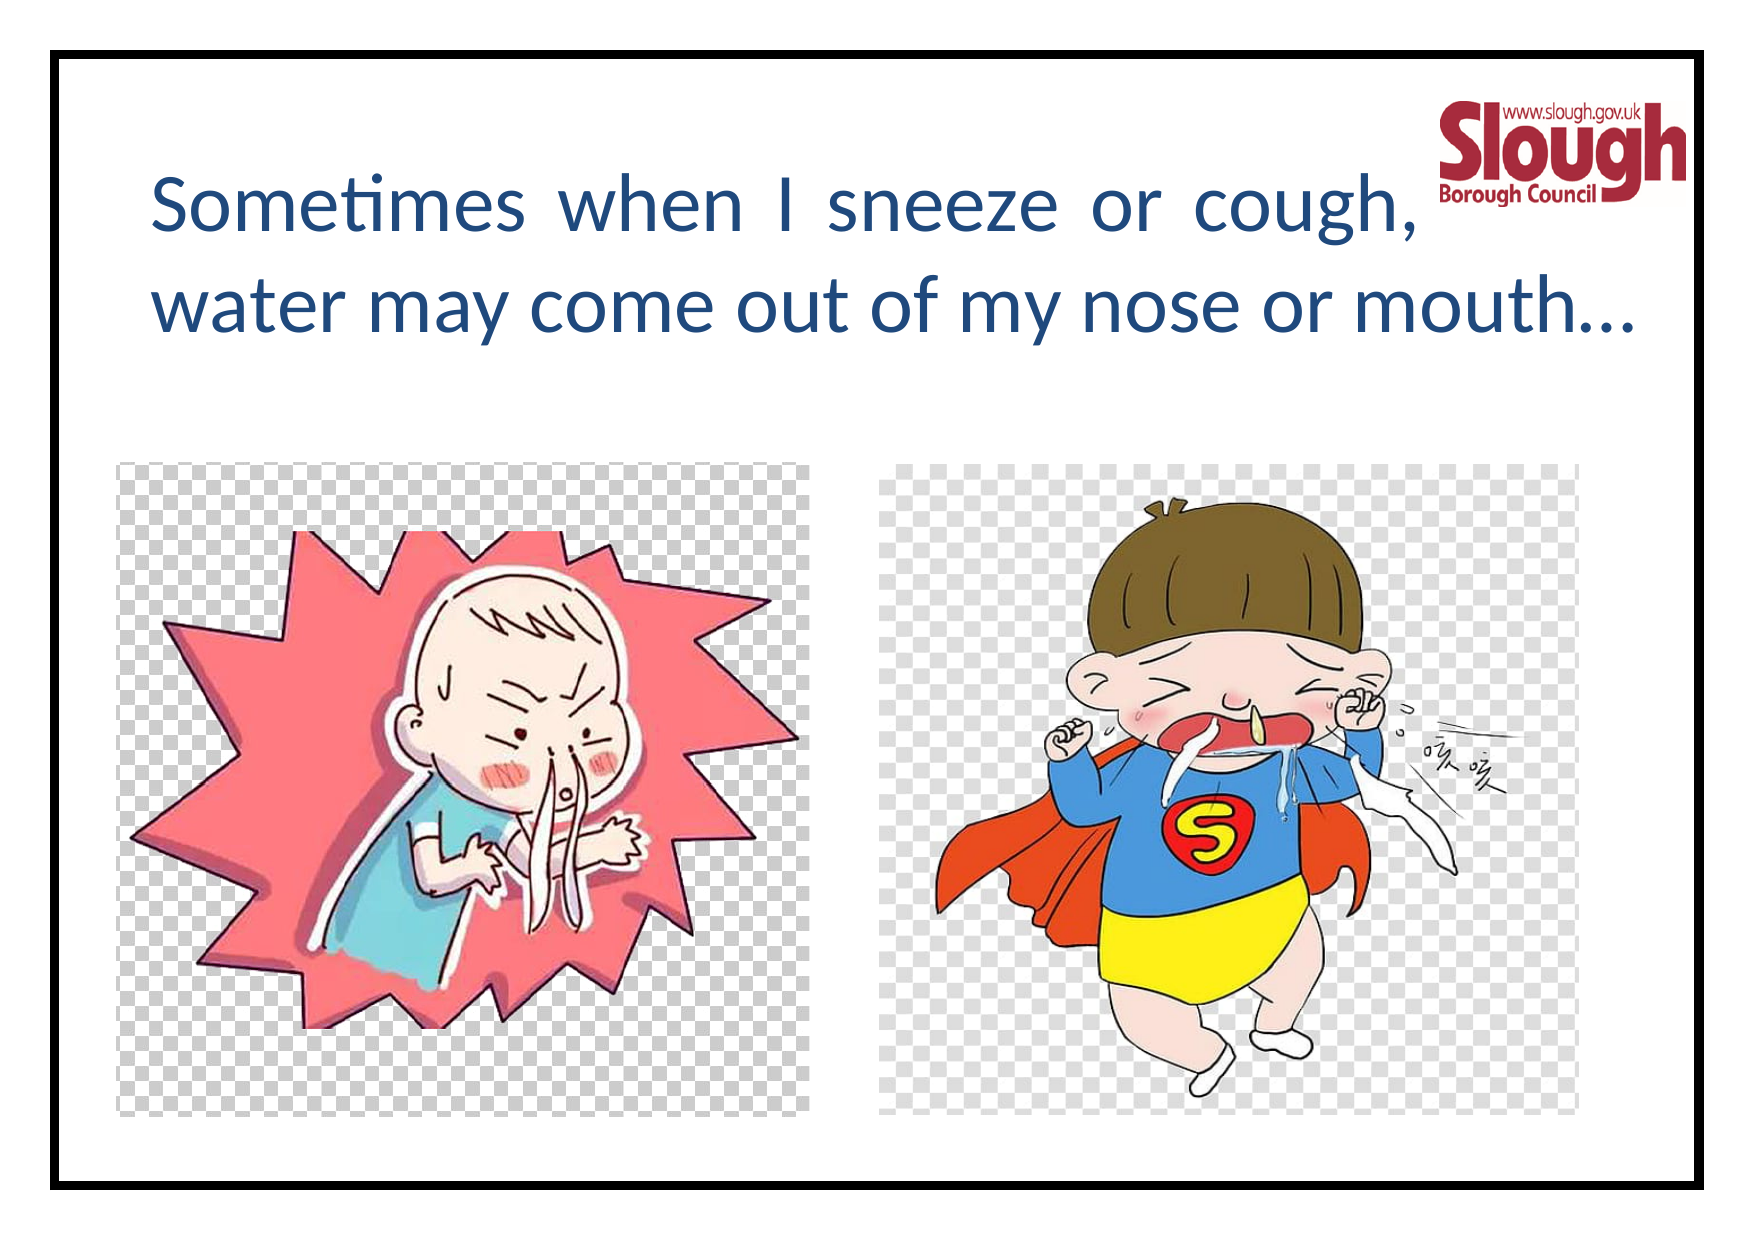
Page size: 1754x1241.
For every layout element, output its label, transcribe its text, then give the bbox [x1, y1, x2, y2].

picture [116, 462, 810, 1117]
text Sometimes when I sneeze or cough, water may come out of my nose or mouth… [150, 150, 1651, 353]
picture [879, 464, 1578, 1114]
picture [1440, 101, 1686, 207]
